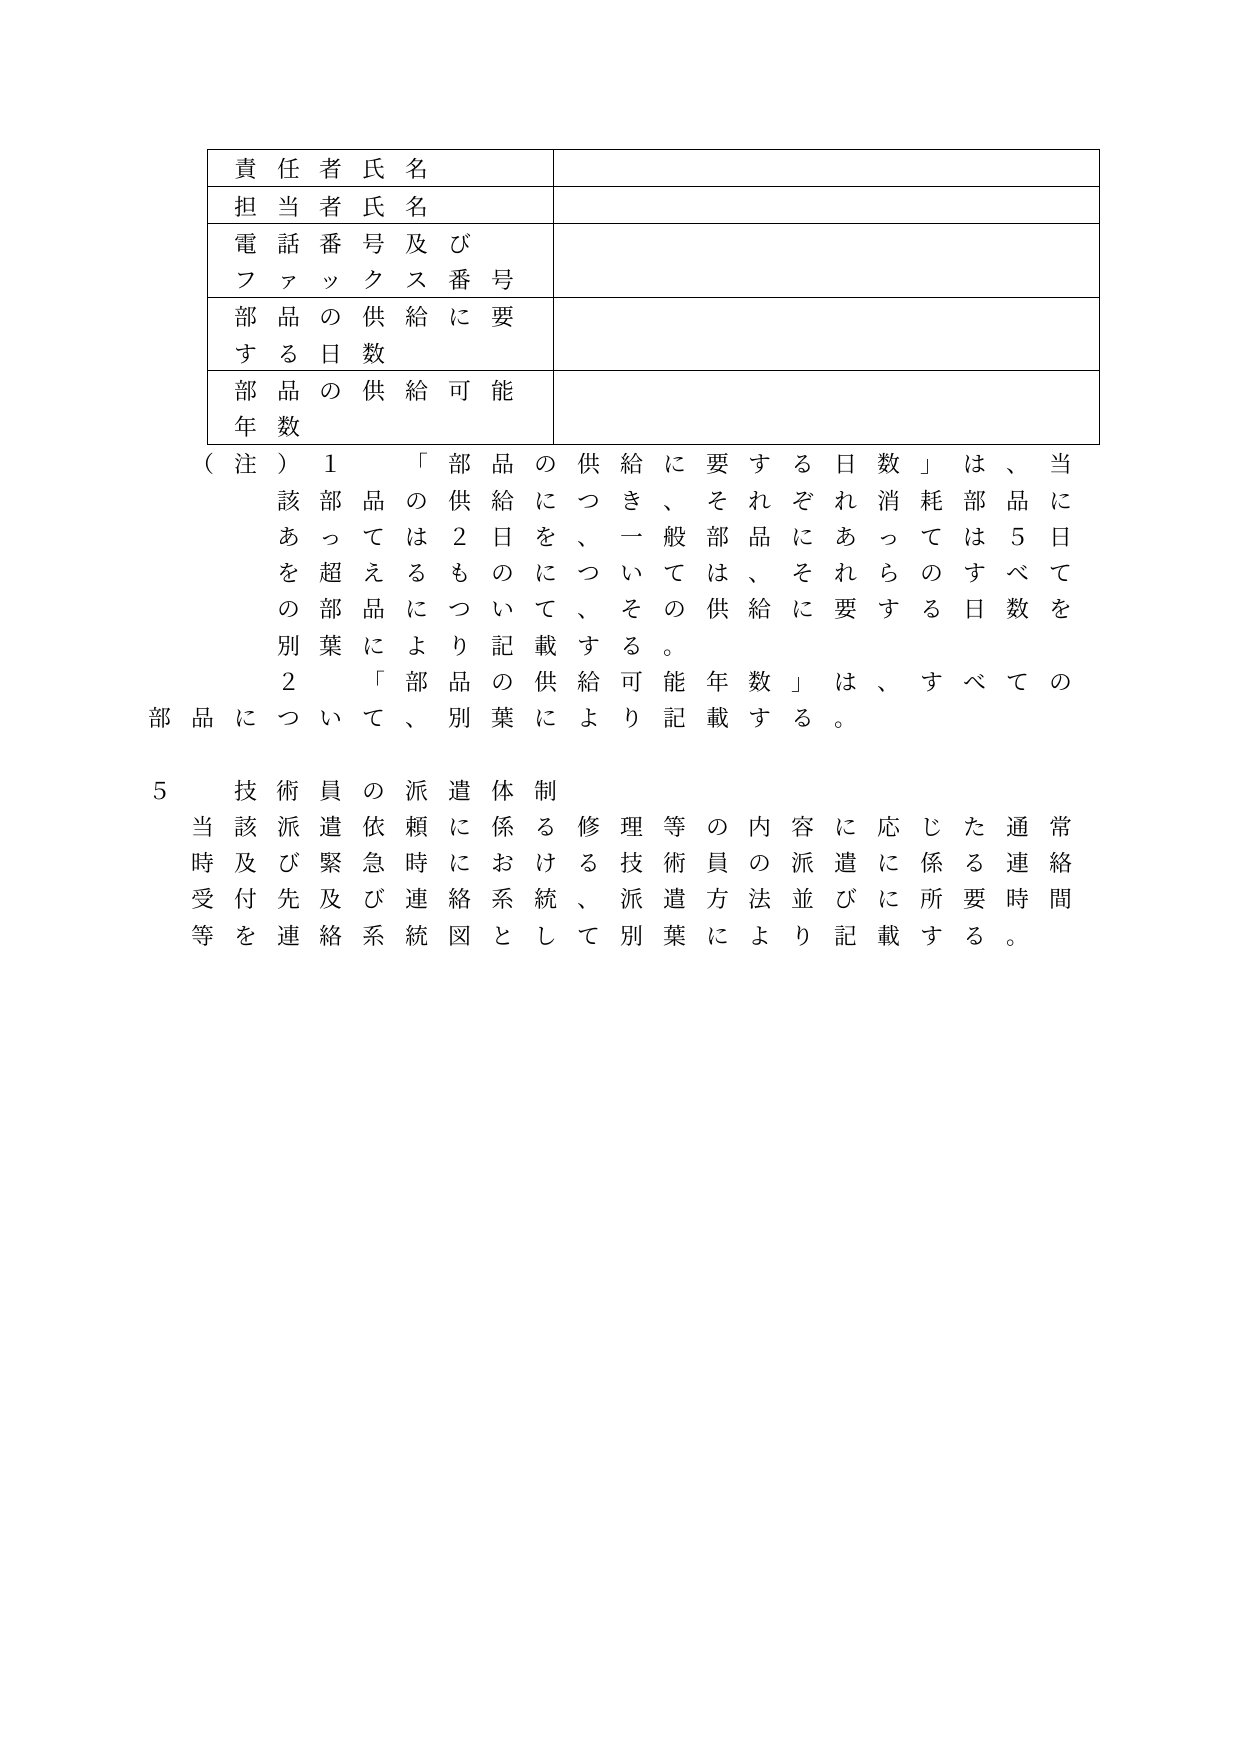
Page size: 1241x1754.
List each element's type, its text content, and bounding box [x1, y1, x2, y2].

text ２ 「部品の供給可能年数」は、すべての部品について、別葉により記載する。 [148, 662, 1092, 735]
text 当該派遣依頼に係る修理等の内容に応じた通常時及び緊急時における技術員の派遣に係る連絡受付先及び連絡系統、派遣方法並びに所要時間等を連絡系統図として別葉により記載する。 [148, 807, 1102, 952]
table_cell [554, 150, 1099, 186]
text ５ 技術員の派遣体制 [148, 771, 1092, 807]
table_cell 部品の供給可能年数 [208, 371, 553, 444]
table_cell 担当者氏名 [208, 187, 553, 223]
table_cell [554, 224, 1099, 297]
table_cell [554, 298, 1099, 370]
table_cell 部品の供給に要する日数 [208, 298, 553, 370]
table_cell 電話番号及びファックス番号 [208, 224, 553, 297]
table_cell [554, 371, 1099, 444]
table_cell 責任者氏名 [208, 150, 553, 186]
table_cell [554, 187, 1099, 223]
text （注）１ 「部品の供給に要する日数」は、当該部品の供給につき、それぞれ消耗部品にあっては２日を、一般部品にあっては５日を超えるものについては、それらのすべての部品について、その供給に要する日数を別葉により記載する。 [148, 445, 1092, 662]
